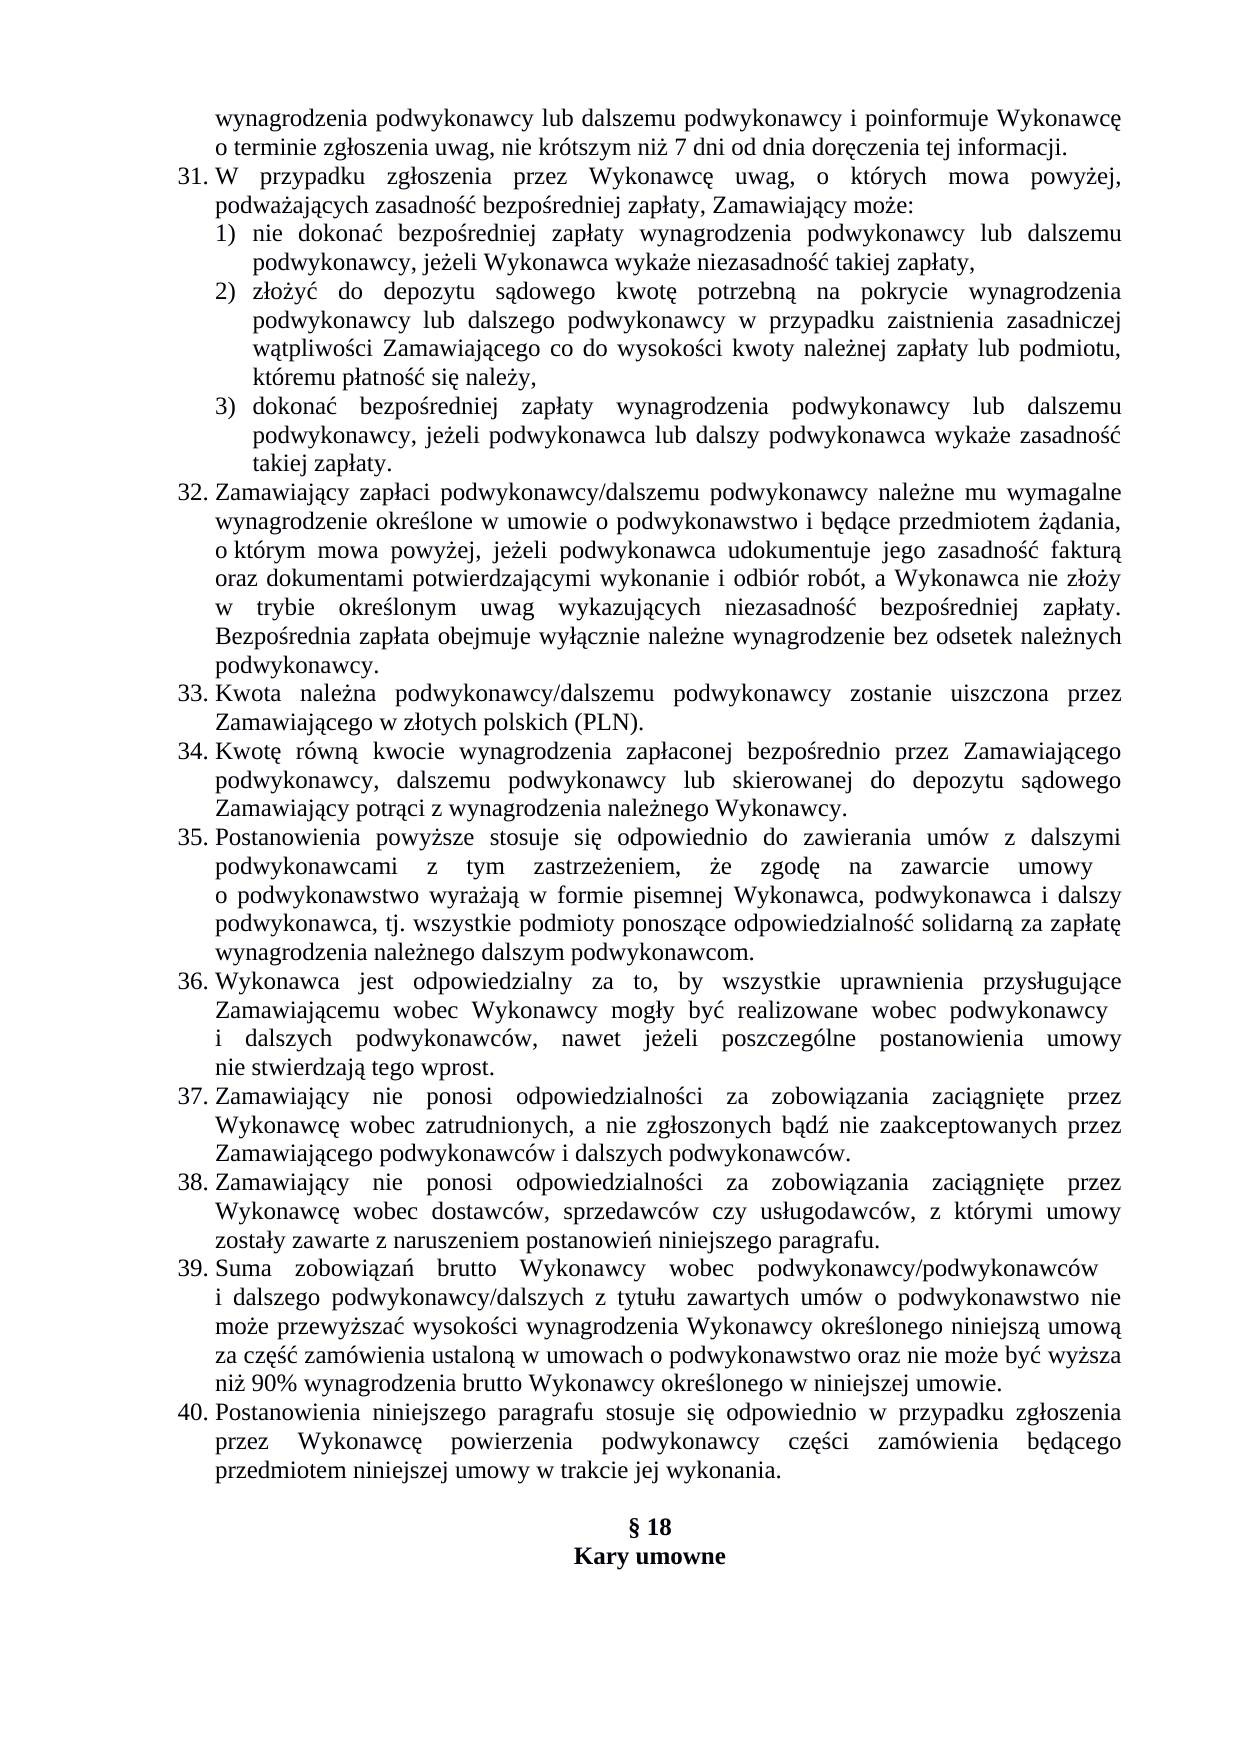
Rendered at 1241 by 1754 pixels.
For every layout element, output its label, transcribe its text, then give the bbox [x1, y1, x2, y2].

list nie dokonać bezpośredniej zapłaty wynagrodzenia podwykonawcy lub dalszemu podwykonawcy, jeżeli Wykonawca wykaże niezasadność takiej zapłaty, [215, 218, 1122, 276]
list dokonać bezpośredniej zapłaty wynagrodzenia podwykonawcy lub dalszemu podwykonawcy, jeżeli podwykonawca lub dalszy podwykonawca wykaże zasadność takiej zapłaty. [215, 391, 1122, 477]
list W przypadku zgłoszenia przez Wykonawcę uwag, o których mowa powyżej, podważających zasadność bezpośredniej zapłaty, Zamawiający może: [177, 161, 1122, 218]
list Zamawiający nie ponosi odpowiedzialności za zobowiązania zaciągnięte przez Wykonawcę wobec zatrudnionych, a nie zgłoszonych bądź nie zaakceptowanych przez Zamawiającego podwykonawców i dalszych podwykonawców. [177, 1081, 1122, 1167]
list Zamawiający zapłaci podwykonawcy/dalszemu podwykonawcy należne mu wymagalne wynagrodzenie określone w umowie o podwykonawstwo i będące przedmiotem żądania, o którym mowa powyżej, jeżeli podwykonawca udokumentuje jego zasadność fakturą oraz dokumentami potwierdzającymi wykonanie i odbiór robót, a Wykonawca nie złoży w trybie określonym uwag wykazujących niezasadność bezpośredniej zapłaty. Bezpośrednia zapłata obejmuje wyłącznie należne wynagrodzenie bez odsetek należnych podwykonawcy. [177, 477, 1122, 678]
text § 18 [177, 1512, 1122, 1541]
list Kwotę równą kwocie wynagrodzenia zapłaconej bezpośrednio przez Zamawiającego podwykonawcy, dalszemu podwykonawcy lub skierowanej do depozytu sądowego Zamawiający potrąci z wynagrodzenia należnego Wykonawcy. [177, 736, 1122, 822]
list Postanowienia niniejszego paragrafu stosuje się odpowiednio w przypadku zgłoszenia przez Wykonawcę powierzenia podwykonawcy części zamówienia będącego przedmiotem niniejszej umowy w trakcie jej wykonania. [177, 1397, 1122, 1483]
list Postanowienia powyższe stosuje się odpowiednio do zawierania umów z dalszymi podwykonawcami z tym zastrzeżeniem, że zgodę na zawarcie umowy o podwykonawstwo wyrażają w formie pisemnej Wykonawca, podwykonawca i dalszy podwykonawca, tj. wszystkie podmioty ponoszące odpowiedzialność solidarną za zapłatę wynagrodzenia należnego dalszym podwykonawcom. [177, 822, 1122, 966]
list Kwota należna podwykonawcy/dalszemu podwykonawcy zostanie uiszczona przez Zamawiającego w złotych polskich (PLN). [177, 678, 1122, 736]
text Kary umowne [177, 1541, 1122, 1570]
list Suma zobowiązań brutto Wykonawcy wobec podwykonawcy/podwykonawców i dalszego podwykonawcy/dalszych z tytułu zawartych umów o podwykonawstwo nie może przewyższać wysokości wynagrodzenia Wykonawcy określonego niniejszą umową za część zamówienia ustaloną w umowach o podwykonawstwo oraz nie może być wyższa niż 90% wynagrodzenia brutto Wykonawcy określonego w niniejszej umowie. [177, 1253, 1122, 1397]
list Zamawiający nie ponosi odpowiedzialności za zobowiązania zaciągnięte przez Wykonawcę wobec dostawców, sprzedawców czy usługodawców, z którymi umowy zostały zawarte z naruszeniem postanowień niniejszego paragrafu. [177, 1167, 1122, 1253]
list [177, 103, 1122, 161]
list złożyć do depozytu sądowego kwotę potrzebną na pokrycie wynagrodzenia podwykonawcy lub dalszego podwykonawcy w przypadku zaistnienia zasadniczej wątpliwości Zamawiającego co do wysokości kwoty należnej zapłaty lub podmiotu, któremu płatność się należy, [215, 276, 1122, 391]
list Wykonawca jest odpowiedzialny za to, by wszystkie uprawnienia przysługujące Zamawiającemu wobec Wykonawcy mogły być realizowane wobec podwykonawcy i dalszych podwykonawców, nawet jeżeli poszczególne postanowienia umowy nie stwierdzają tego wprost. [177, 966, 1122, 1081]
